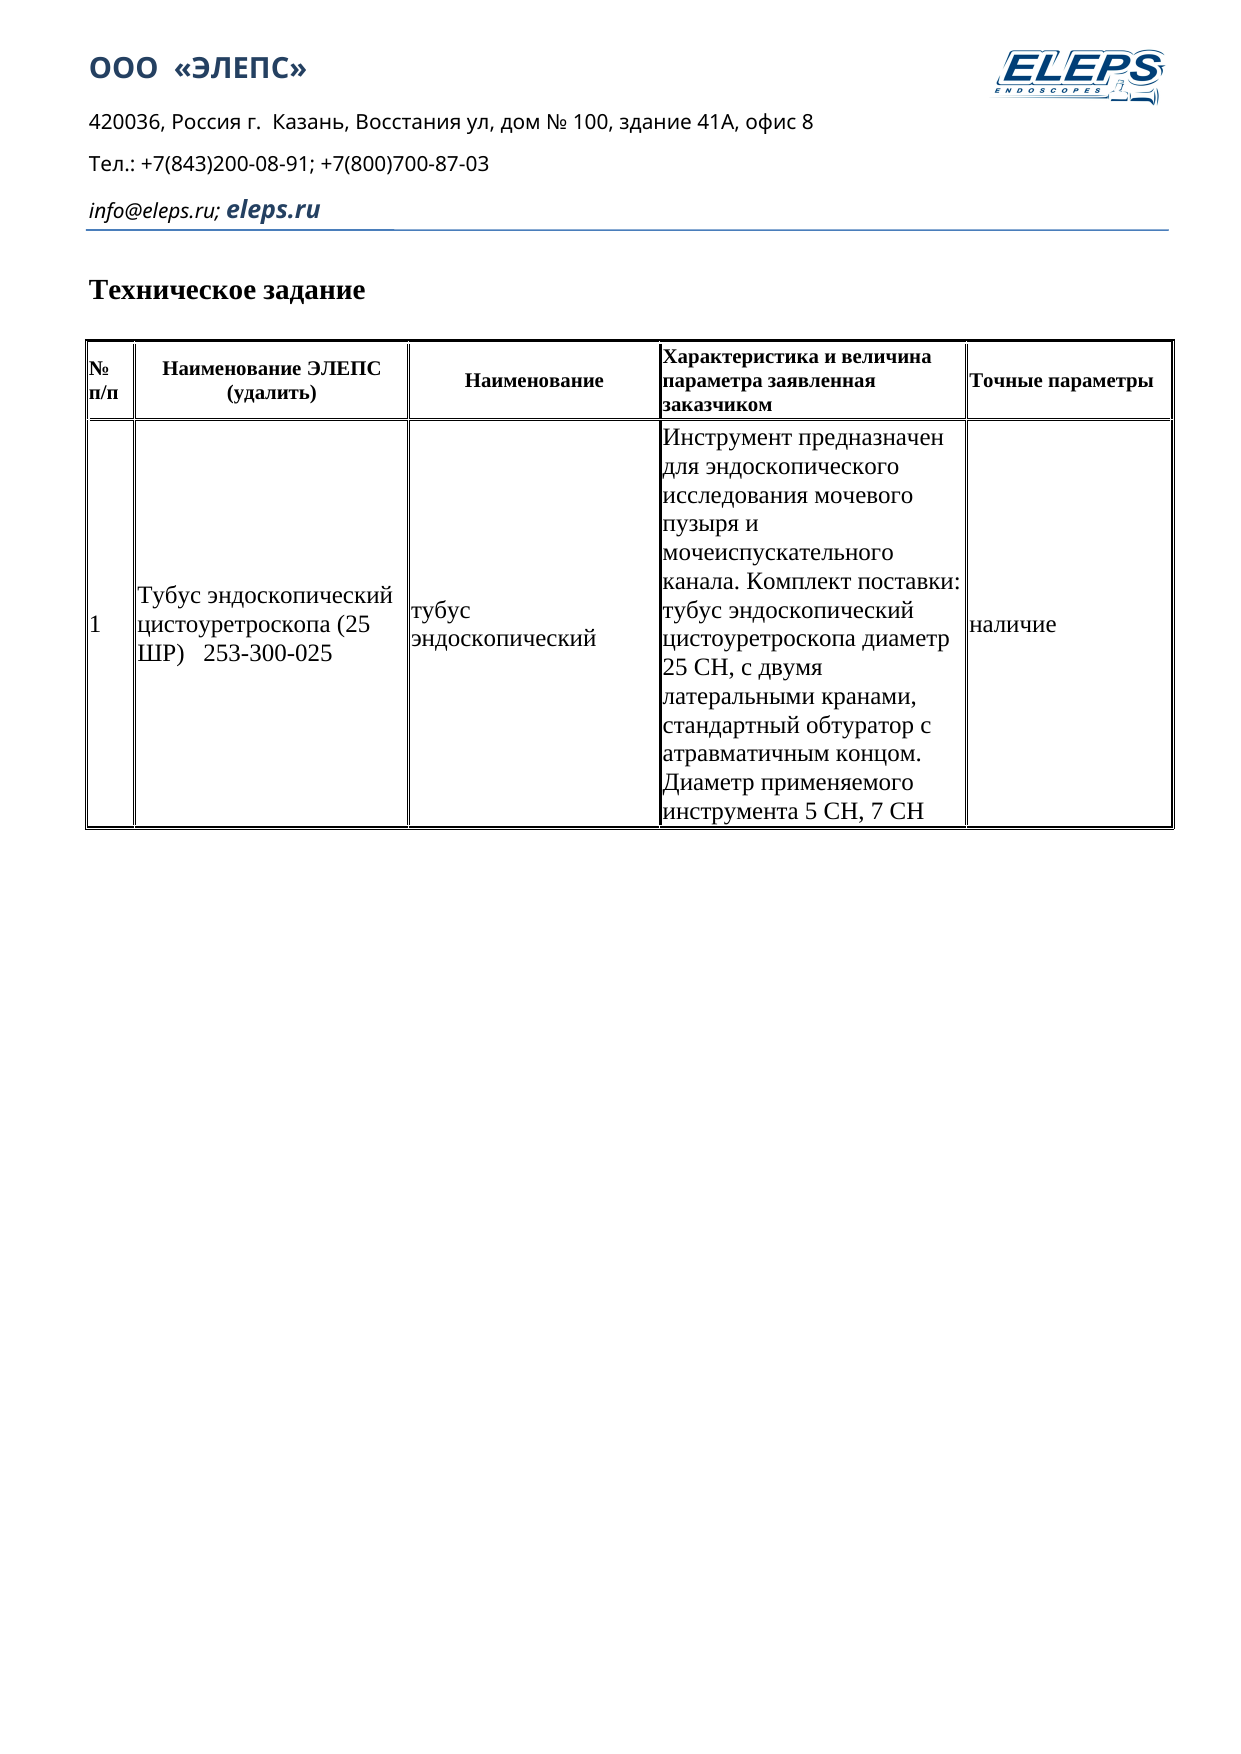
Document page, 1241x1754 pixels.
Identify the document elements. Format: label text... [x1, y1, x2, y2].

table_header Наименование ЭЛЕПС (удалить) [135, 342, 408, 417]
table_header Точные параметры [967, 342, 1171, 417]
table_cell тубус эндоскопический [409, 421, 660, 826]
table_cell наличие [967, 418, 1172, 826]
table_cell Тубус эндоскопический цистоуретроскопа (25 ШР) 253-300-025 [135, 421, 408, 826]
picture [988, 43, 1167, 110]
table_header № п/п [88, 342, 135, 417]
table_cell 1 [88, 418, 135, 826]
table_header Наименование [409, 341, 660, 417]
table_cell Инструмент предназначен для эндоскопического исследования мочевого пузыря и мочеиспускательного канала. Комплект поставки: тубус эндоскопический цистоуретроскопа диаметр 25 СН, с двумя латеральными кранами, стандартный обтуратор с атравматичным концом. Диаметр применяемого инструмента 5 СН, 7 СН [660, 421, 967, 826]
table_header Характеристика и величина параметра заявленная заказчиком [660, 342, 967, 417]
text Техническое задание [89, 272, 1162, 305]
